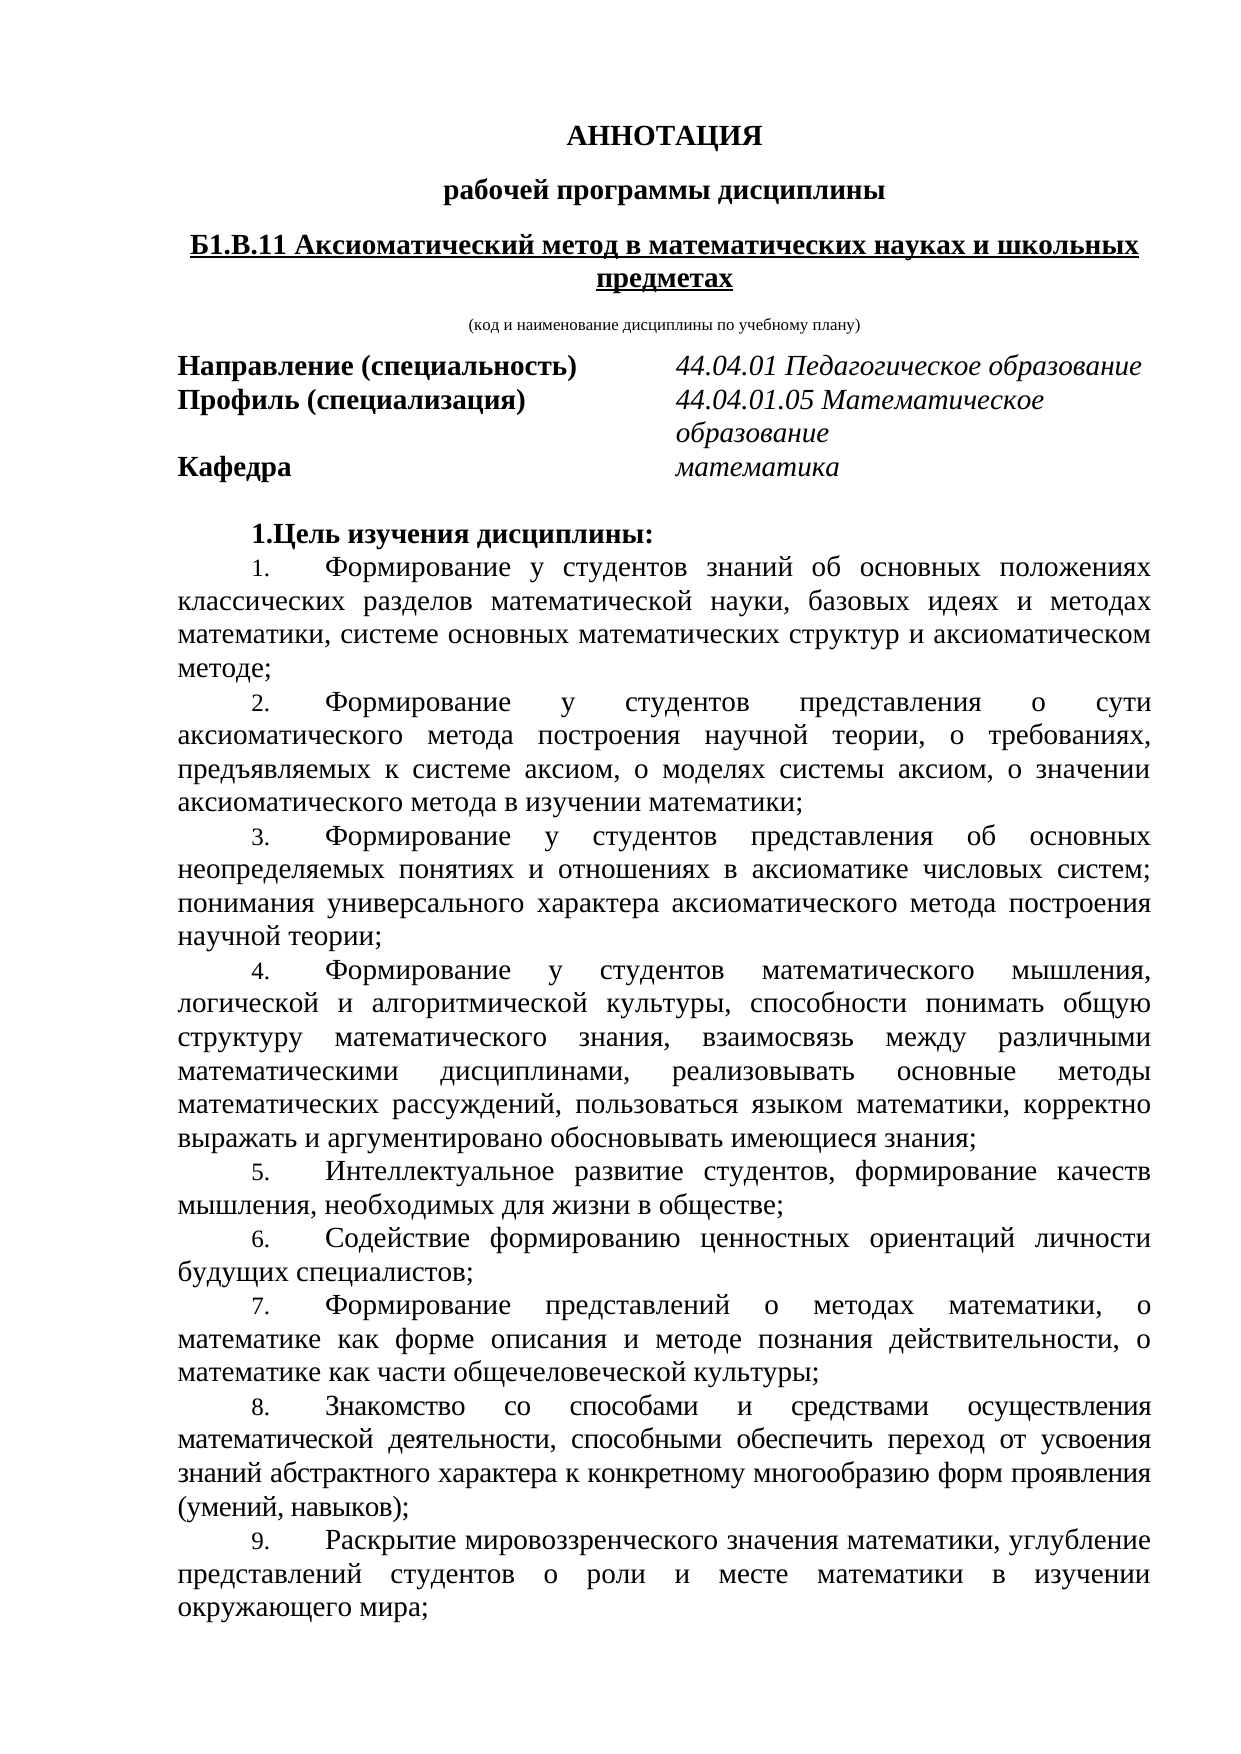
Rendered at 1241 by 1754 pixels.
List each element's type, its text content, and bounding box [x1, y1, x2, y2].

list Содействие формированию ценностных ориентаций личности будущих специалистов; [177, 1220, 1152, 1287]
table_header 44.04.01 Педагогическое образование [664, 348, 1163, 382]
list Раскрытие мировоззренческого значения математики, углубление представлений студентов о роли и месте математики в изучении окружающего мира; [177, 1522, 1152, 1623]
list Интеллектуальное развитие студентов, формирование качеств мышления, необходимых для жизни в обществе; [177, 1153, 1152, 1220]
table_cell 44.04.01.05 Математическое образование [664, 382, 1163, 449]
list Формирование представлений о методах математики, о математике как форме описания и методе познания действительности, о математике как части общечеловеческой культуры; [177, 1287, 1152, 1388]
text рабочей программы дисциплины [177, 172, 1152, 206]
text АННОТАЦИЯ [177, 118, 1152, 152]
list Знакомство со способами и средствами осуществления математической деятельности, способными обеспечить переход от усвоения знаний абстрактного характера к конкретному многообразию форм проявления (умений, навыков); [177, 1388, 1152, 1522]
list Формирование у студентов знаний об основных положениях классических разделов математической науки, базовых идеях и методах математики, системе основных математических структур и аксиоматическом методе; [177, 549, 1152, 684]
list Формирование у студентов представления о сути аксиоматического метода построения научной теории, о требованиях, предъявляемых к системе аксиом, о моделях системы аксиом, о значении аксиоматического метода в изучении математики; [177, 684, 1152, 818]
table_header Направление (специальность) [166, 348, 664, 382]
text 1.Цель изучения дисциплины: [177, 516, 1152, 549]
list Формирование у студентов математического мышления, логической и алгоритмической культуры, способности понимать общую структуру математического знания, взаимосвязь между различными математическими дисциплинами, реализовывать основные методы математических рассуждений, пользоваться языком математики, корректно выражать и аргументировано обосновывать имеющиеся знания; [177, 952, 1152, 1153]
table_cell математика [664, 449, 1163, 482]
text Б1.В.11 Аксиоматический метод в математических науках и школьных предметах [177, 227, 1152, 294]
list Формирование у студентов представления об основных неопределяемых понятиях и отношениях в аксиоматике числовых систем; понимания универсального характера аксиоматического метода построения научной теории; [177, 818, 1152, 952]
table_cell Профиль (специализация) [166, 382, 664, 449]
text (код и наименование дисциплины по учебному плану) [177, 315, 1152, 348]
table_cell Кафедра [166, 449, 664, 482]
